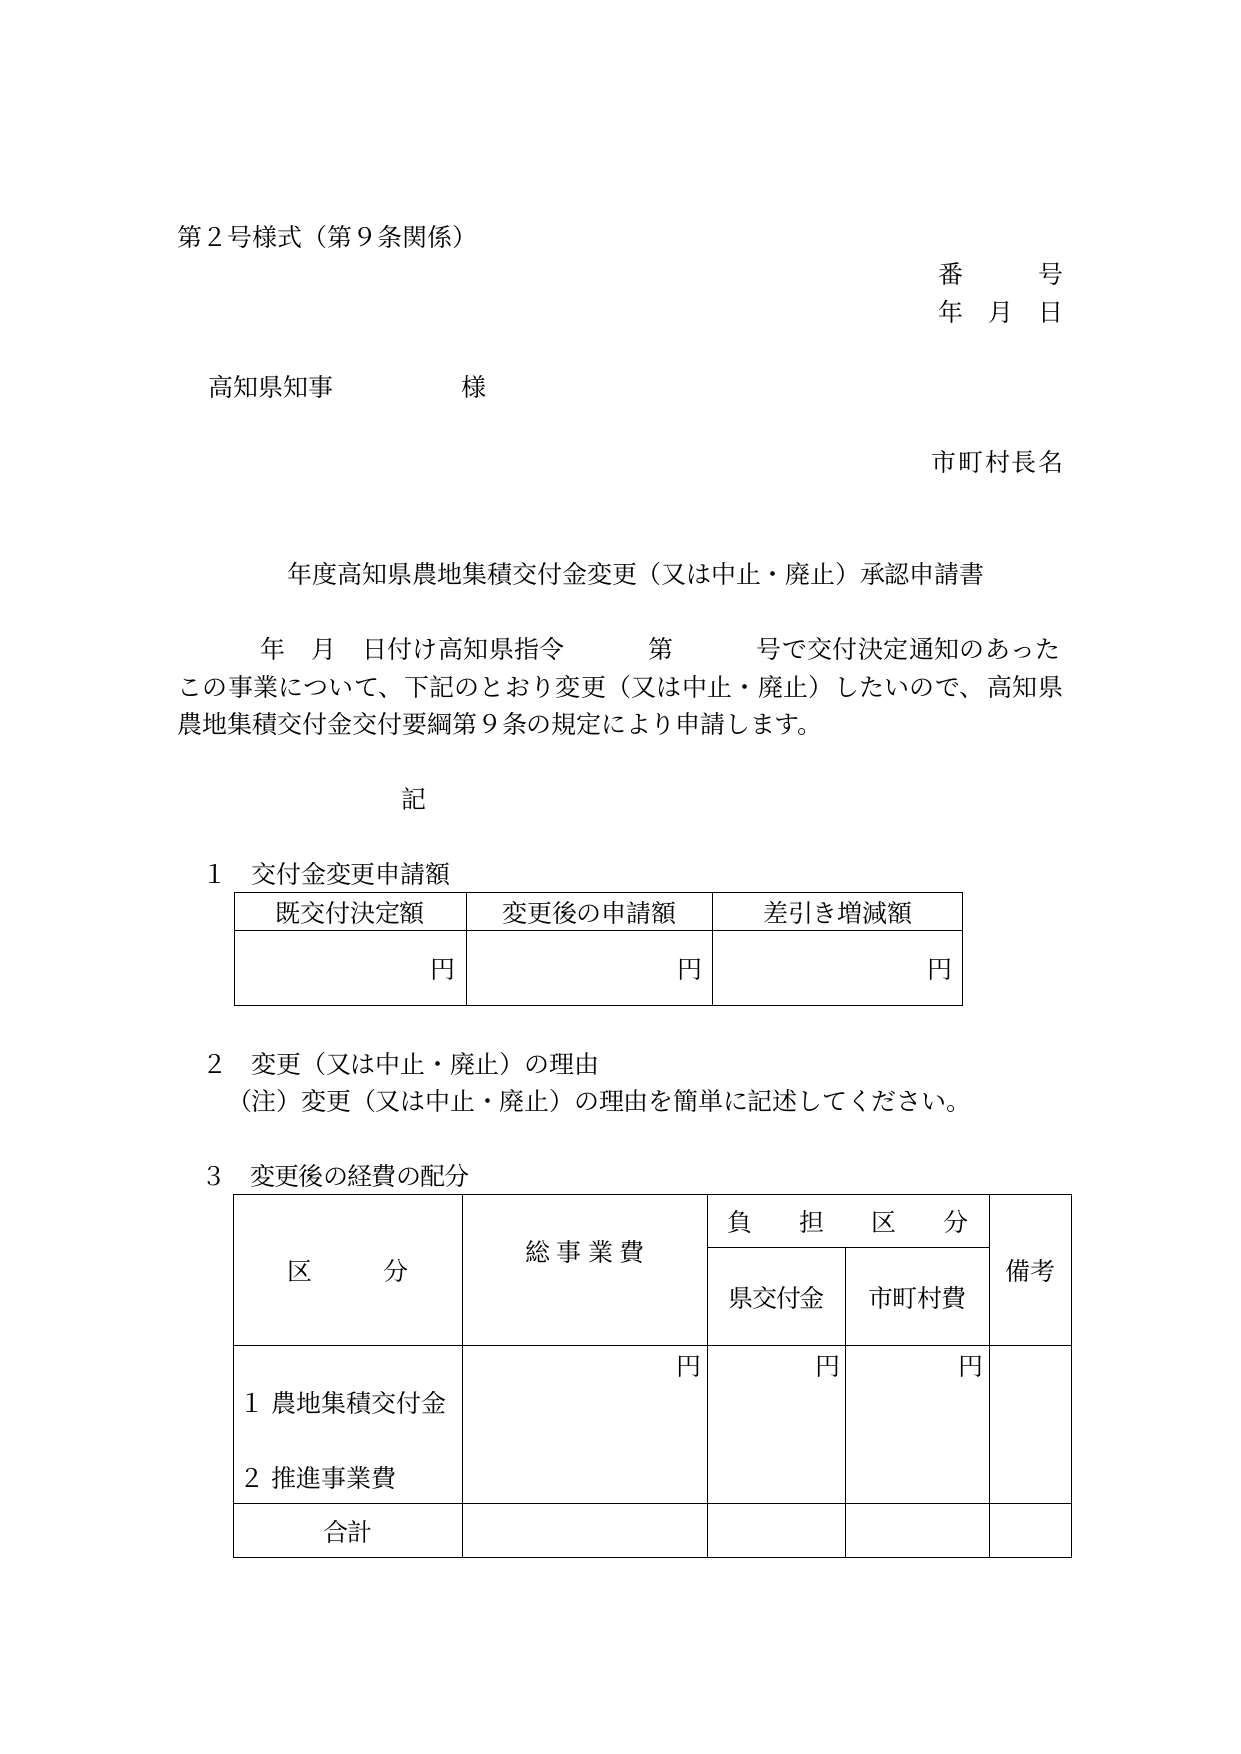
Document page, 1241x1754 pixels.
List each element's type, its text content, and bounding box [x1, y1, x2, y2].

table_cell [234, 1346, 462, 1383]
table_cell 円 [235, 931, 466, 1005]
table_cell [846, 1504, 989, 1557]
text ２ 変更（又は中止・廃止）の理由 [177, 1043, 1063, 1081]
table_cell 円 [708, 1346, 845, 1383]
table_cell [463, 1383, 707, 1503]
table_header 変更後の申請額 [467, 893, 712, 930]
table_header 既交付決定額 [235, 893, 466, 930]
table_cell １ 農地集積交付金 ２ 推進事業費 [234, 1383, 462, 1503]
text ３ 変更後の経費の配分 [177, 1156, 1063, 1193]
table_cell [463, 1504, 707, 1557]
table_cell 市町村費 [846, 1248, 989, 1345]
text 年 月 日付け高知県指令 第 号で交付決定通知のあったこの事業について、下記のとおり変更（又は中止・廃止）したいので、高知県農地集積交付金交付要綱第９条の規定により申請します。 [177, 629, 1063, 742]
text 年度高知県農地集積交付金変更（又は中止・廃止）承認申請書 [177, 554, 1063, 592]
table_cell [990, 1504, 1071, 1557]
table_cell 合計 [234, 1504, 462, 1557]
table_cell [708, 1383, 845, 1503]
text 記 [177, 779, 1063, 817]
table_cell 円 [467, 931, 712, 1005]
table_header 総 事 業 費 [463, 1195, 707, 1345]
text （注）変更（又は中止・廃止）の理由を簡単に記述してください。 [177, 1081, 1063, 1118]
table_cell 円 [846, 1346, 989, 1383]
table_header 区 分 [234, 1195, 462, 1345]
table_cell [708, 1504, 845, 1557]
text 市町村長名 [177, 442, 1063, 479]
table_cell [990, 1346, 1071, 1383]
table_header 負 担 区 分 [708, 1195, 989, 1247]
table_cell 県交付金 [708, 1248, 845, 1345]
text 第２号様式（第９条関係） [177, 217, 1063, 254]
table_header 備考 [990, 1195, 1071, 1345]
text 高知県知事 様 [177, 367, 1063, 404]
text 番 号 [177, 254, 1063, 292]
text 年 月 日 [177, 292, 1063, 329]
table_cell 円 [463, 1346, 707, 1383]
text １ 交付金変更申請額 [177, 854, 1063, 892]
table_cell 円 [713, 931, 962, 1005]
table_cell [846, 1383, 989, 1503]
table_cell [990, 1383, 1071, 1503]
table_header 差引き増減額 [713, 893, 962, 930]
